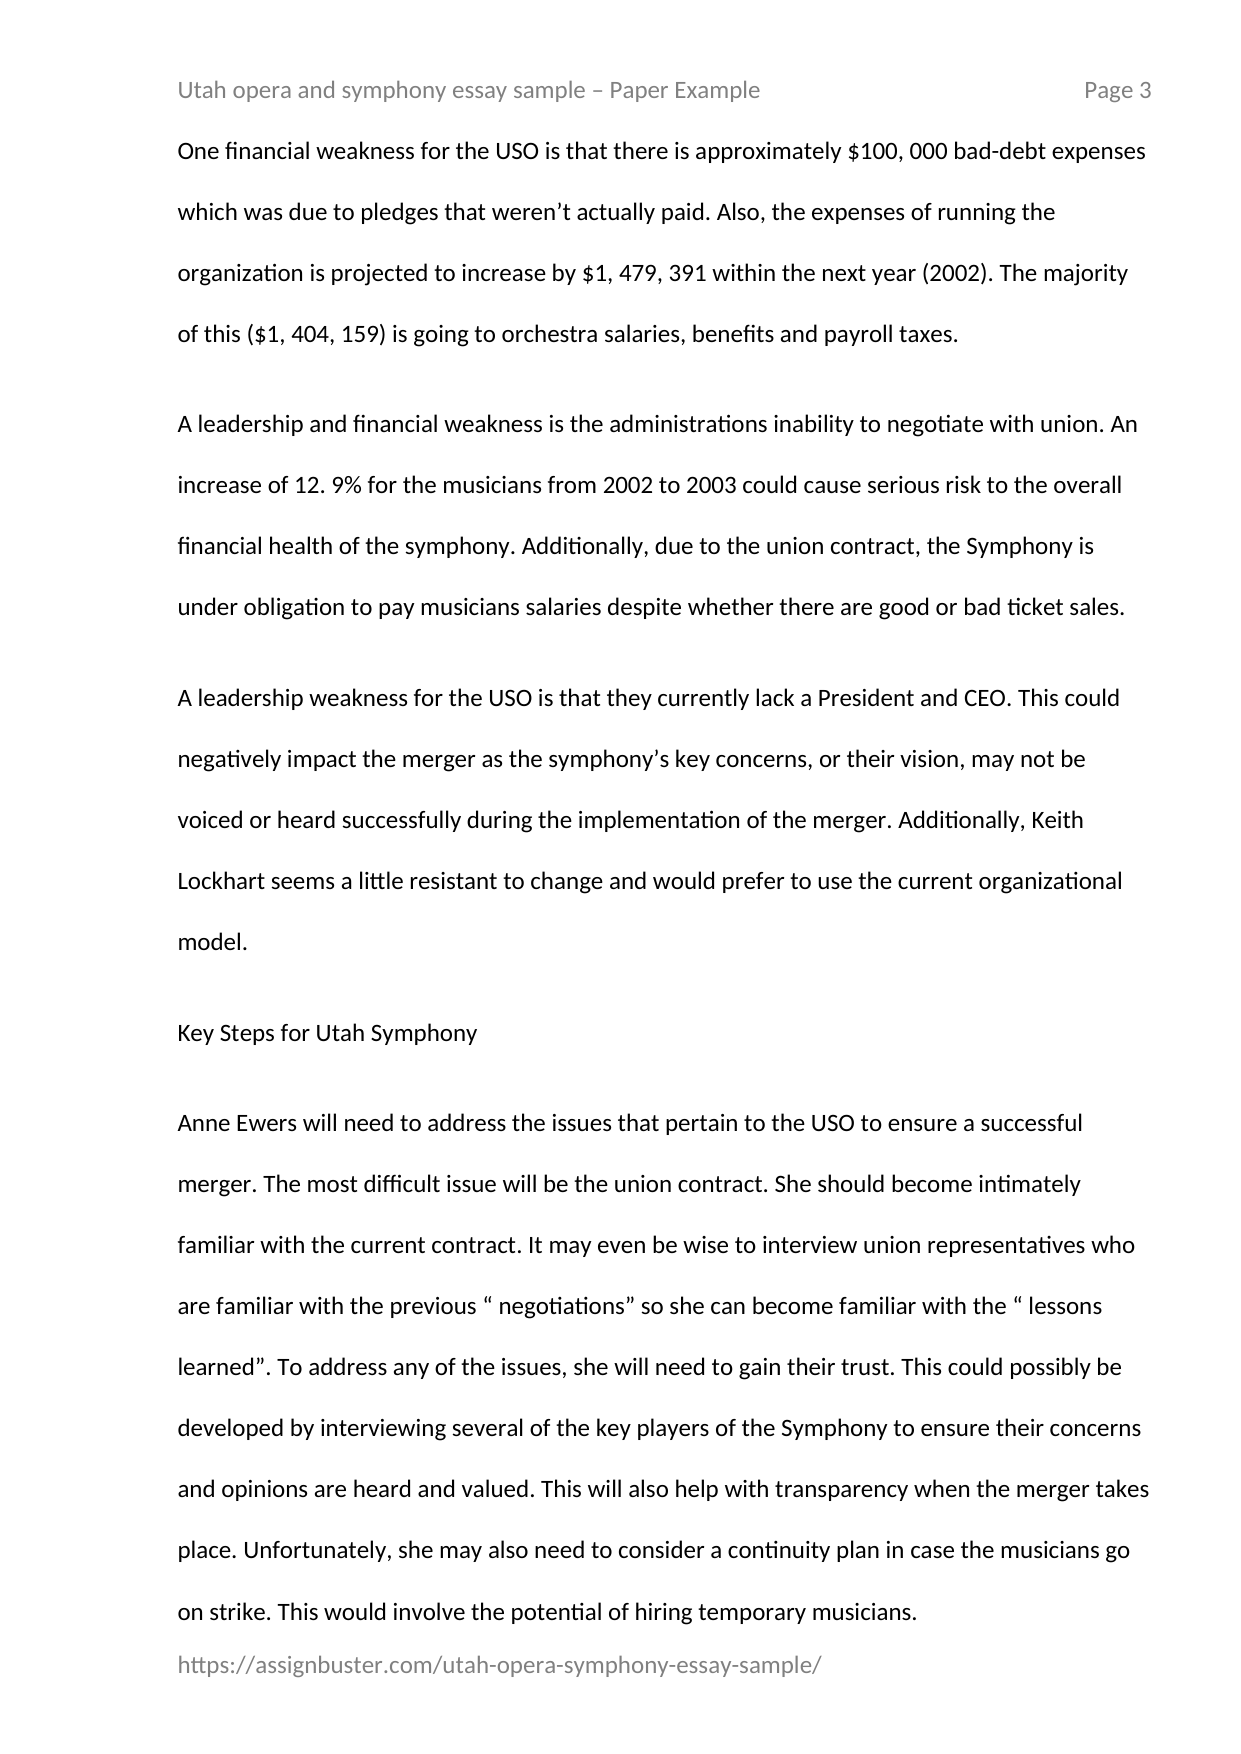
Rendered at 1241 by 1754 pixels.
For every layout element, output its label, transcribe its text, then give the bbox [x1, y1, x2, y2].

text A leadership and financial weakness is the administrations inability to negotiate with union. An increase of 12. 9% for the musicians from 2002 to 2003 could cause serious risk to the overall financial health of the symphony. Additionally, due to the union contract, the Symphony is under obligation to pay musicians salaries despite whether there are good or bad ticket sales. [177, 408, 1152, 622]
text A leadership weakness for the USO is that they currently lack a President and CEO. This could negatively impact the merger as the symphony’s key concerns, or their vision, may not be voiced or heard successfully during the implementation of the merger. Additionally, Keith Lockhart seems a little resistant to change and would prefer to use the current organizational model. [177, 682, 1152, 957]
text Key Steps for Utah Symphony [177, 1017, 1152, 1047]
text One financial weakness for the USO is that there is approximately $100, 000 bad-debt expenses which was due to pledges that weren’t actually paid. Also, the expenses of running the organization is projected to increase by $1, 479, 391 within the next year (2002). The majority of this ($1, 404, 159) is going to orchestra salaries, benefits and payroll taxes. [177, 135, 1152, 348]
text Anne Ewers will need to address the issues that pertain to the USO to ensure a successful merger. The most difficult issue will be the union contract. She should become intimately familiar with the current contract. It may even be wise to interview union representatives who are familiar with the previous “ negotiations” so she can become familiar with the “ lessons learned”. To address any of the issues, she will need to gain their trust. This could possibly be developed by interviewing several of the key players of the Symphony to ensure their concerns and opinions are heard and valued. This will also help with transparency when the merger takes place. Unfortunately, she may also need to consider a continuity plan in case the musicians go on strike. This would involve the potential of hiring temporary musicians. [177, 1107, 1152, 1626]
